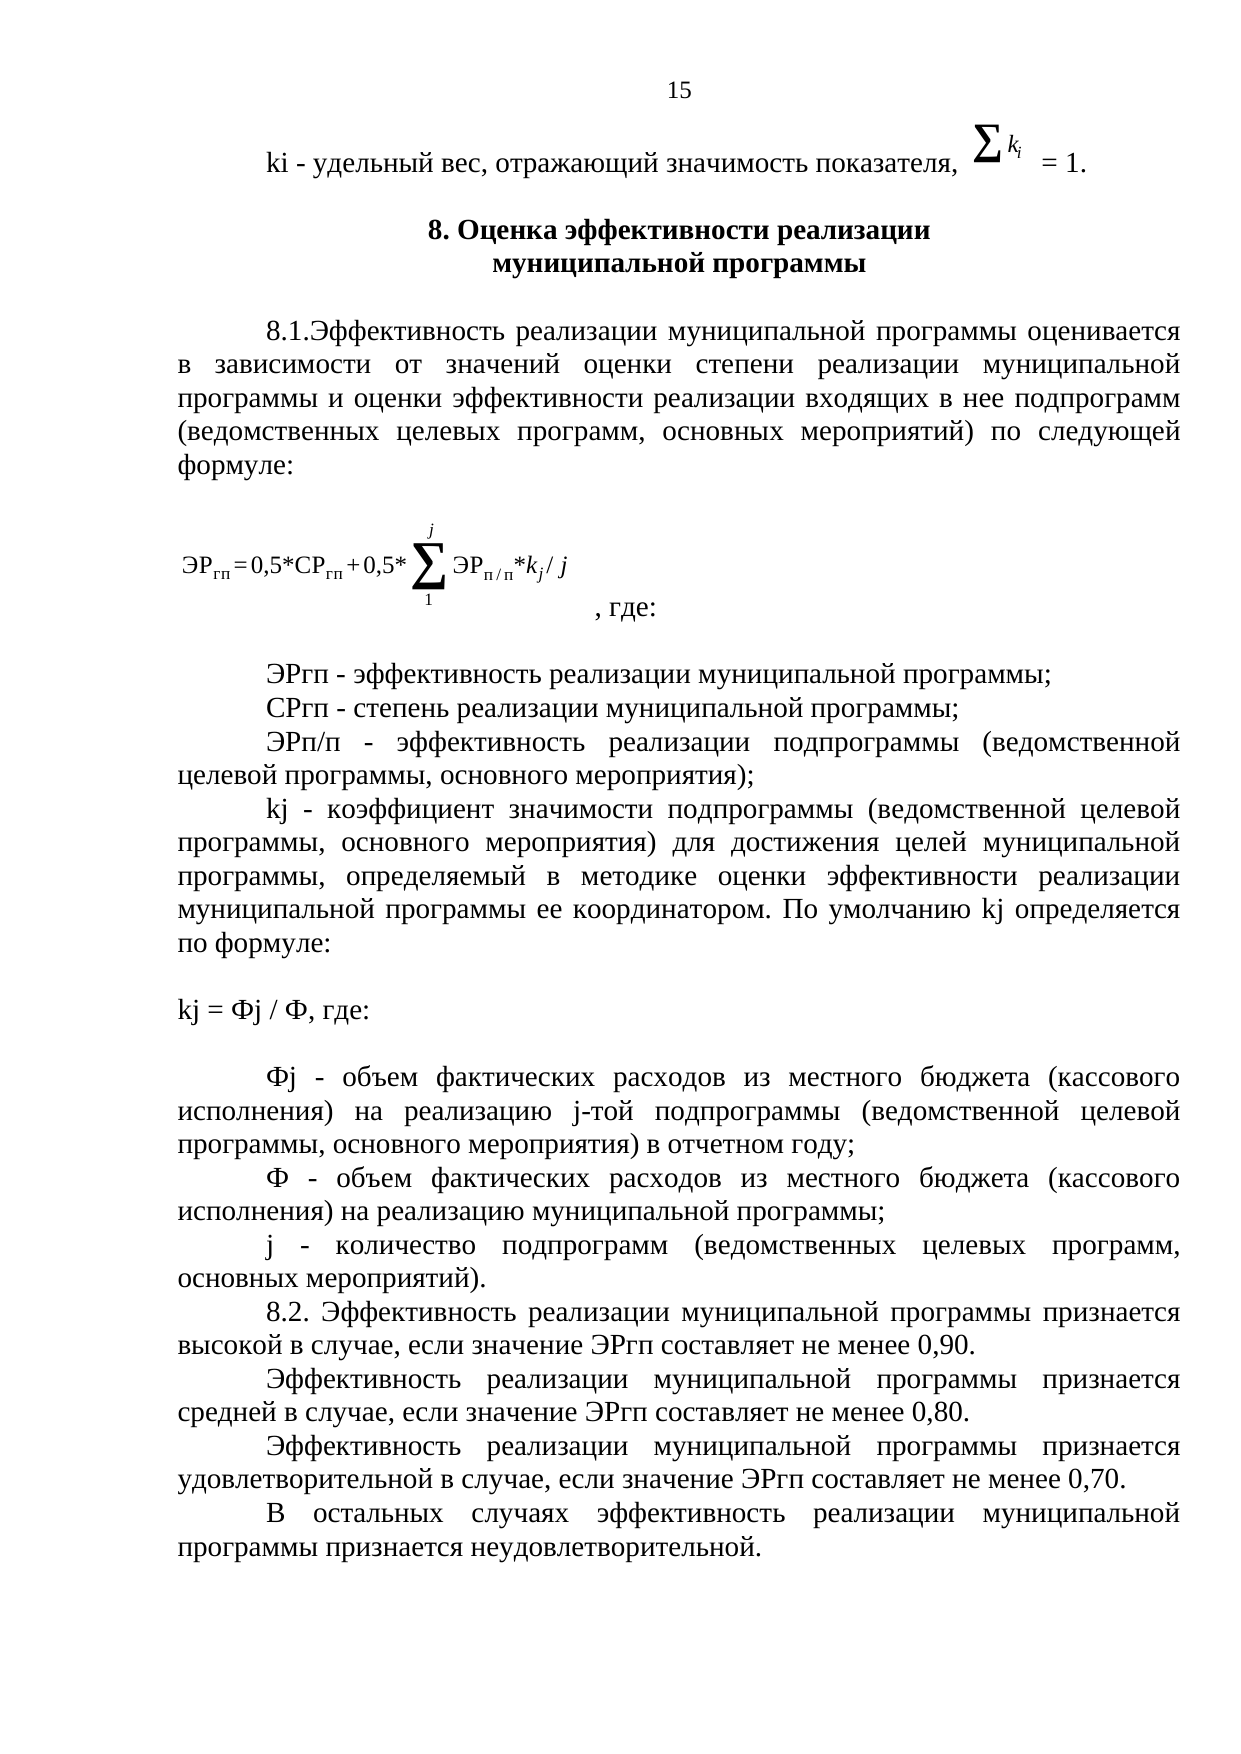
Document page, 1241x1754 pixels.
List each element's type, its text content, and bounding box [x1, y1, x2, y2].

text 8.1.Эффективность реализации муниципальной программы оценивается в зависимости от значений оценки степени реализации муниципальной программы и оценки эффективности реализации входящих в нее подпрограмм (ведомственных целевых программ, основных мероприятий) по следующей формуле: [177, 313, 1181, 480]
text Фj - объем фактических расходов из местного бюджета (кассового исполнения) на реализацию j-той подпрограммы (ведомственной целевой программы, основного мероприятия) в отчетном году; [177, 1059, 1181, 1160]
text ЭРгп - эффективность реализации муниципальной программы; [177, 657, 1181, 690]
text kj - коэффициент значимости подпрограммы (ведомственной целевой программы, основного мероприятия) для достижения целей муниципальной программы, определяемый в методике оценки эффективности реализации муниципальной программы ее координатором. По умолчанию kj определяется по формуле: [177, 791, 1181, 958]
text ki - удельный вес, отражающий значимость показателя, = 1. [177, 118, 1181, 178]
text Ф - объем фактических расходов из местного бюджета (кассового исполнения) на реализацию муниципальной программы; [177, 1160, 1181, 1227]
text Эффективность реализации муниципальной программы признается удовлетворительной в случае, если значение ЭРгп составляет не менее 0,70. [177, 1428, 1181, 1495]
text j - количество подпрограмм (ведомственных целевых программ, основных мероприятий). [177, 1227, 1181, 1294]
text 8. Оценка эффективности реализации [177, 212, 1181, 246]
text В остальных случаях эффективность реализации муниципальной программы признается неудовлетворительной. [177, 1495, 1181, 1562]
text kj = Фj / Ф, где: [177, 992, 1181, 1026]
text ЭРп/п - эффективность реализации подпрограммы (ведомственной целевой программы, основного мероприятия); [177, 724, 1181, 791]
text муниципальной программы [177, 246, 1181, 279]
text 8.2. Эффективность реализации муниципальной программы признается высокой в случае, если значение ЭРгп составляет не менее 0,90. [177, 1294, 1181, 1361]
text , где: [177, 514, 1181, 623]
text СРгп - степень реализации муниципальной программы; [177, 690, 1181, 724]
text Эффективность реализации муниципальной программы признается средней в случае, если значение ЭРгп составляет не менее 0,80. [177, 1361, 1181, 1428]
